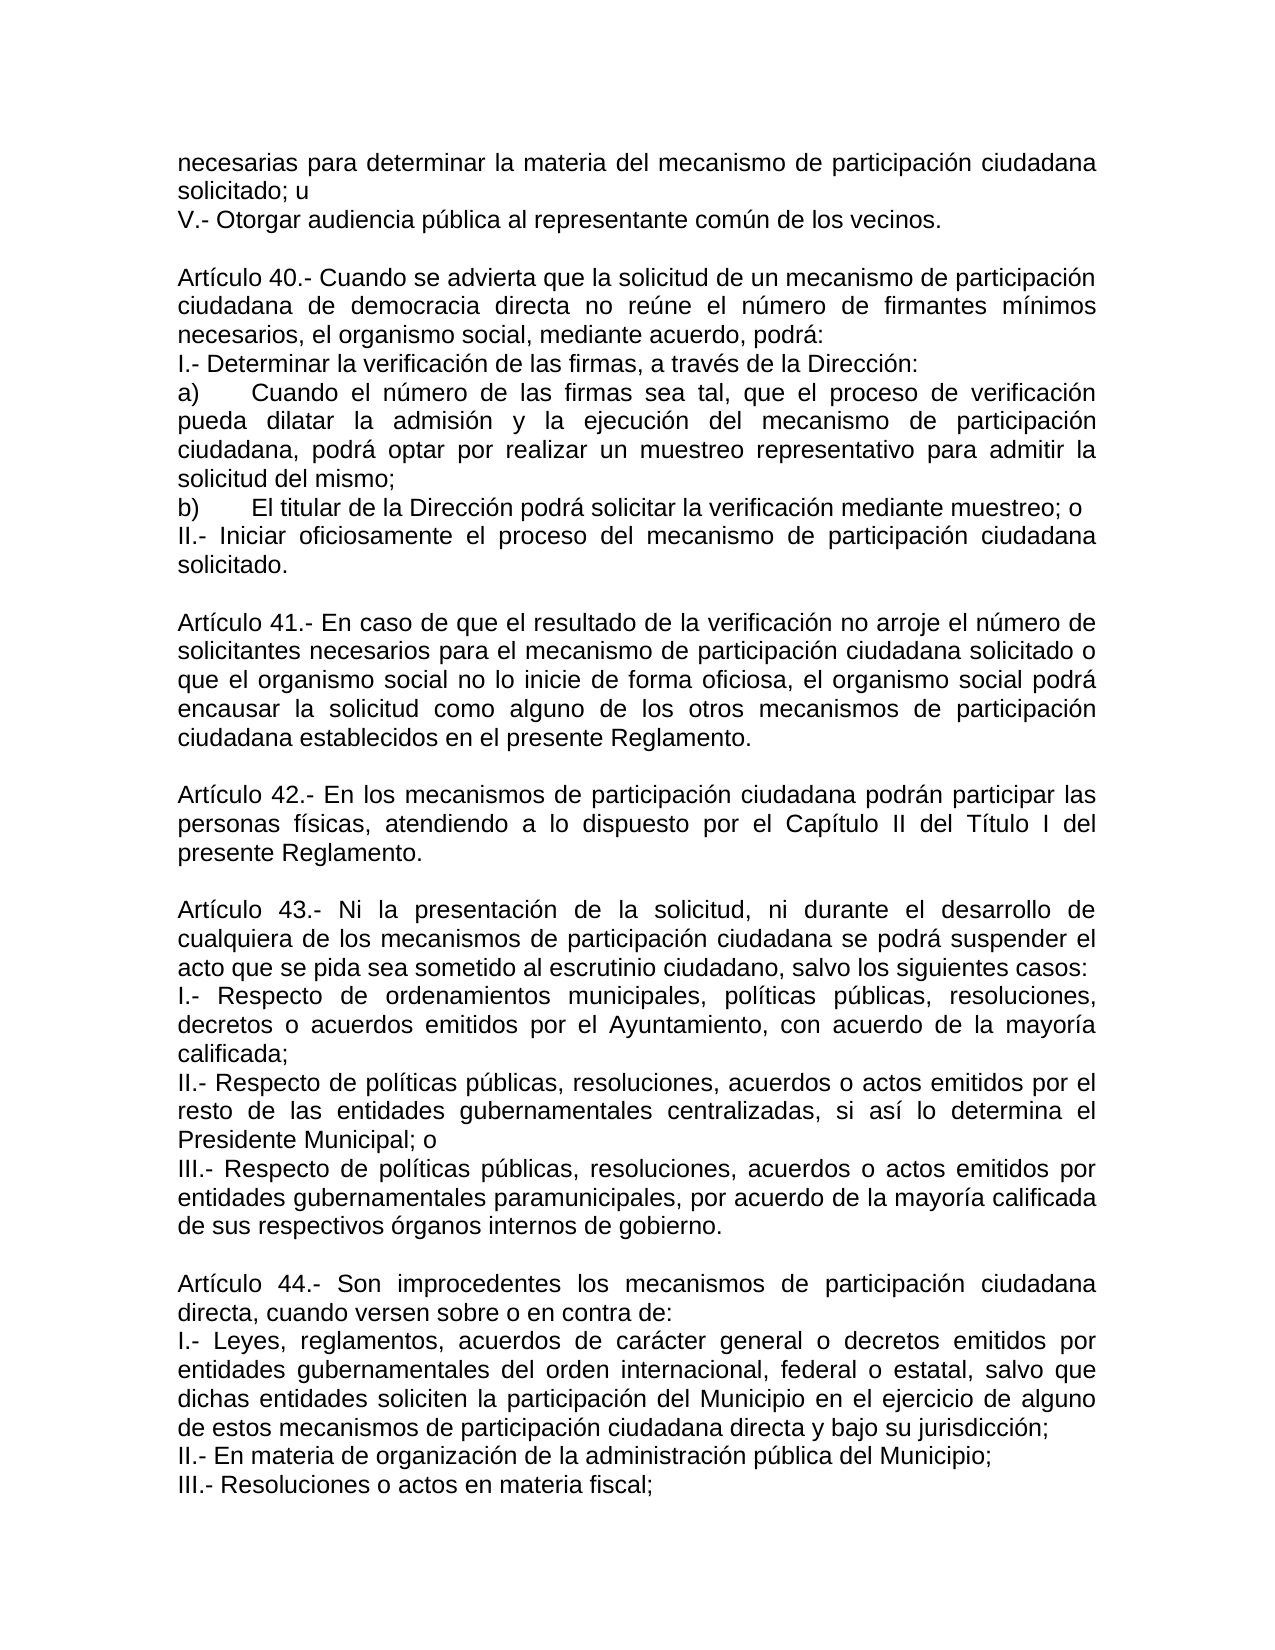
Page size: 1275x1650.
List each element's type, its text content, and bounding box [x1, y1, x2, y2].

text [177, 148, 1098, 205]
text III.- Resoluciones o actos en materia fiscal; [177, 1470, 1098, 1499]
text II.- En materia de organización de la administración pública del Municipio; [177, 1441, 1098, 1470]
text II.- Iniciar oficiosamente el proceso del mecanismo de participación ciudadana solicitado. [177, 521, 1098, 579]
text a) Cuando el número de las firmas sea tal, que el proceso de verificación pueda dilatar la admisión y la ejecución del mecanismo de participación ciudadana, podrá optar por realizar un muestreo representativo para admitir la solicitud del mismo; [177, 378, 1098, 493]
text Artículo 44.- Son improcedentes los mecanismos de participación ciudadana directa, cuando versen sobre o en contra de: [177, 1269, 1098, 1326]
text II.- Respecto de políticas públicas, resoluciones, acuerdos o actos emitidos por el resto de las entidades gubernamentales centralizadas, si así lo determina el Presidente Municipal; o [177, 1068, 1098, 1154]
text Artículo 41.- En caso de que el resultado de la verificación no arroje el número de solicitantes necesarios para el mecanismo de participación ciudadana solicitado o que el organismo social no lo inicie de forma oficiosa, el organismo social podrá encausar la solicitud como alguno de los otros mecanismos de participación ciudadana establecidos en el presente Reglamento. [177, 608, 1098, 751]
text III.- Respecto de políticas públicas, resoluciones, acuerdos o actos emitidos por entidades gubernamentales paramunicipales, por acuerdo de la mayoría calificada de sus respectivos órganos internos de gobierno. [177, 1154, 1098, 1240]
text Artículo 43.- Ni la presentación de la solicitud, ni durante el desarrollo de cualquiera de los mecanismos de participación ciudadana se podrá suspender el acto que se pida sea sometido al escrutinio ciudadano, salvo los siguientes casos: [177, 895, 1098, 981]
text I.- Respecto de ordenamientos municipales, políticas públicas, resoluciones, decretos o acuerdos emitidos por el Ayuntamiento, con acuerdo de la mayoría calificada; [177, 981, 1098, 1068]
text I.- Determinar la verificación de las firmas, a través de la Dirección: [177, 349, 1098, 378]
text I.- Leyes, reglamentos, acuerdos de carácter general o decretos emitidos por entidades gubernamentales del orden internacional, federal o estatal, salvo que dichas entidades soliciten la participación del Municipio en el ejercicio de alguno de estos mecanismos de participación ciudadana directa y bajo su jurisdicción; [177, 1326, 1098, 1441]
text V.- Otorgar audiencia pública al representante común de los vecinos. [177, 205, 1098, 234]
text b) El titular de la Dirección podrá solicitar la verificación mediante muestreo; o [177, 493, 1098, 521]
text Artículo 40.- Cuando se advierta que la solicitud de un mecanismo de participación ciudadana de democracia directa no reúne el número de firmantes mínimos necesarios, el organismo social, mediante acuerdo, podrá: [177, 263, 1098, 349]
text Artículo 42.- En los mecanismos de participación ciudadana podrán participar las personas físicas, atendiendo a lo dispuesto por el Capítulo II del Título I del presente Reglamento. [177, 780, 1098, 866]
